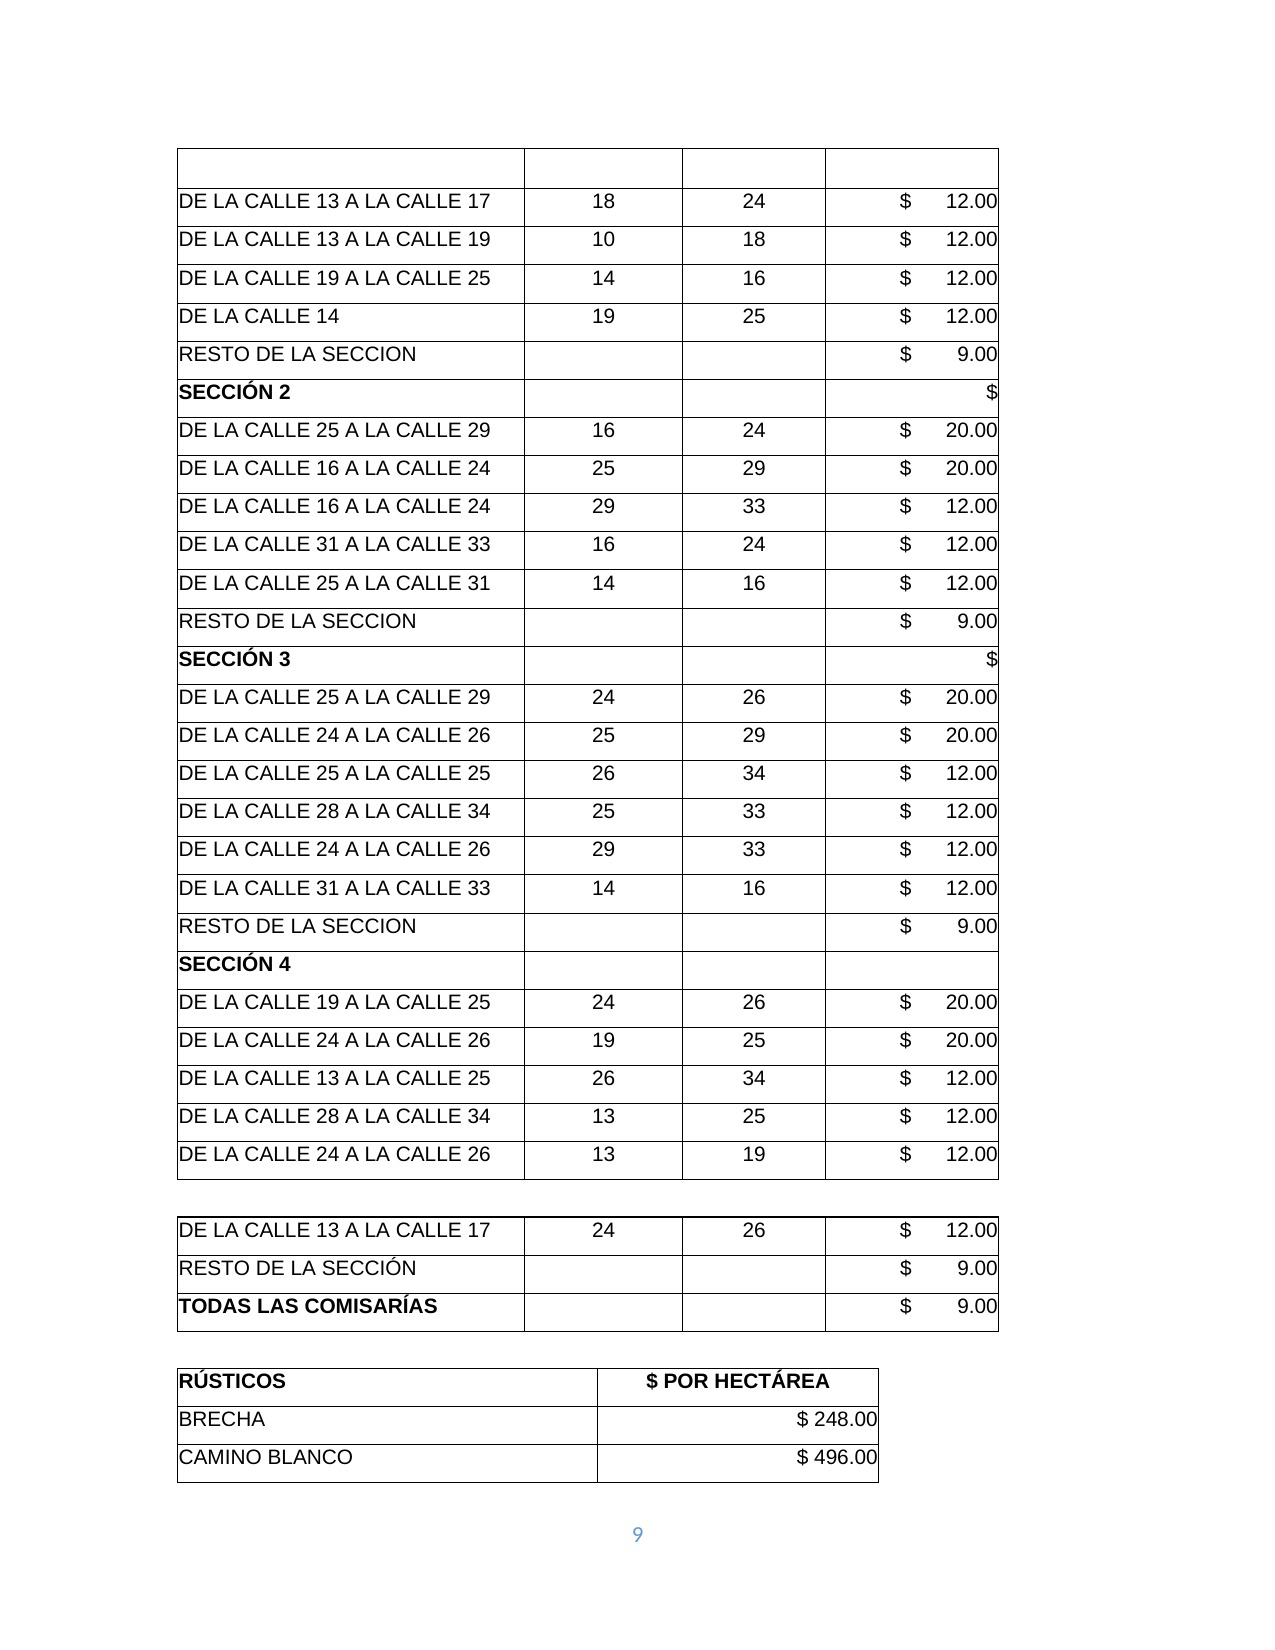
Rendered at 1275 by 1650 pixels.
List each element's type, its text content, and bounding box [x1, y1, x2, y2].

table_cell [683, 952, 825, 989]
table_header $ 12.00 [826, 1218, 998, 1254]
table_cell 26 [683, 685, 825, 722]
table_cell 25 [683, 1104, 825, 1141]
table_cell $ 12.00 [826, 265, 998, 302]
table_cell 34 [683, 761, 825, 798]
table_cell DE LA CALLE 24 A LA CALLE 26 [178, 837, 524, 874]
table_cell 24 [683, 532, 825, 569]
table_cell 29 [525, 837, 682, 874]
table_cell [826, 952, 998, 989]
table_cell DE LA CALLE 14 [178, 304, 524, 341]
table_cell 16 [683, 570, 825, 607]
table_cell 33 [683, 837, 825, 874]
table_cell 29 [683, 456, 825, 493]
table_cell $ 9.00 [826, 914, 998, 951]
table_cell $ 9.00 [826, 342, 998, 379]
table_cell $ 20.00 [826, 418, 998, 455]
table_cell [525, 380, 682, 417]
table_cell $ 248.00 [598, 1407, 878, 1444]
table_cell $ 12.00 [826, 570, 998, 607]
table_cell [683, 647, 825, 684]
table_cell 14 [525, 875, 682, 912]
table_cell 26 [525, 761, 682, 798]
table_cell 14 [525, 265, 682, 302]
table_cell DE LA CALLE 19 A LA CALLE 25 [178, 265, 524, 302]
table_cell DE LA CALLE 25 A LA CALLE 29 [178, 685, 524, 722]
table_cell 16 [683, 265, 825, 302]
table_cell $ 12.00 [826, 532, 998, 569]
table_cell [683, 380, 825, 417]
table_cell $ 20.00 [826, 685, 998, 722]
table_cell [525, 1294, 682, 1331]
table_cell 34 [683, 1066, 825, 1103]
table_header RÚSTICOS [178, 1369, 597, 1406]
table_cell $ 12.00 [826, 1142, 998, 1179]
table_cell DE LA CALLE 24 A LA CALLE 26 [178, 1142, 524, 1179]
table_cell $ 12.00 [826, 304, 998, 341]
table_cell [525, 609, 682, 646]
table_cell 24 [525, 685, 682, 722]
table_cell DE LA CALLE 13 A LA CALLE 25 [178, 1066, 524, 1103]
table_cell SECCIÓN 4 [178, 952, 524, 989]
table_cell DE LA CALLE 25 A LA CALLE 31 [178, 570, 524, 607]
table_cell DE LA CALLE 25 A LA CALLE 25 [178, 761, 524, 798]
table_cell DE LA CALLE 25 A LA CALLE 29 [178, 418, 524, 455]
table_cell 29 [525, 494, 682, 531]
table_cell $ [826, 380, 998, 417]
table_cell 26 [525, 1066, 682, 1103]
table_cell $ 12.00 [826, 494, 998, 531]
table_cell DE LA CALLE 28 A LA CALLE 34 [178, 1104, 524, 1141]
table_cell $ 12.00 [826, 761, 998, 798]
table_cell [178, 149, 524, 188]
table_cell DE LA CALLE 16 A LA CALLE 24 [178, 494, 524, 531]
table_cell DE LA CALLE 28 A LA CALLE 34 [178, 799, 524, 836]
table_cell [683, 1294, 825, 1331]
table_cell RESTO DE LA SECCIÓN [178, 1256, 524, 1293]
table_cell 33 [683, 494, 825, 531]
table_cell [683, 1256, 825, 1293]
table_cell $ [826, 647, 998, 684]
table_cell [525, 1256, 682, 1293]
table_cell 13 [525, 1142, 682, 1179]
table_cell 29 [683, 723, 825, 760]
table_cell [525, 647, 682, 684]
table_cell RESTO DE LA SECCION [178, 342, 524, 379]
table_cell [525, 914, 682, 951]
table_header 24 [525, 1218, 682, 1254]
table_cell DE LA CALLE 13 A LA CALLE 19 [178, 227, 524, 264]
table_cell CAMINO BLANCO [178, 1445, 597, 1482]
table_cell DE LA CALLE 24 A LA CALLE 26 [178, 723, 524, 760]
table_cell [525, 342, 682, 379]
table_cell [683, 914, 825, 951]
table_cell $ 496.00 [598, 1445, 878, 1482]
table_cell DE LA CALLE 13 A LA CALLE 17 [178, 189, 524, 226]
table_cell 13 [525, 149, 682, 188]
table_cell $ 12.00 [826, 799, 998, 836]
table_cell 16 [683, 875, 825, 912]
table_cell 10 [525, 227, 682, 264]
table_header DE LA CALLE 13 A LA CALLE 17 [178, 1218, 524, 1254]
table_cell $ 12.00 [826, 227, 998, 264]
table_cell $ 12.00 [826, 1104, 998, 1141]
table_cell 25 [683, 1028, 825, 1065]
table_header $ POR HECTÁREA [598, 1369, 878, 1406]
table_cell 24 [525, 990, 682, 1027]
table_cell 14 [525, 570, 682, 607]
table_cell DE LA CALLE 24 A LA CALLE 26 [178, 1028, 524, 1065]
table_cell $ 20.00 [826, 456, 998, 493]
table_cell 19 [683, 149, 825, 188]
table_cell RESTO DE LA SECCION [178, 609, 524, 646]
table_cell $ 20.00 [826, 990, 998, 1027]
table_cell DE LA CALLE 19 A LA CALLE 25 [178, 990, 524, 1027]
table_cell $ 12.00 [826, 1066, 998, 1103]
table_cell TODAS LAS COMISARÍAS [178, 1294, 524, 1331]
table_cell RESTO DE LA SECCION [178, 914, 524, 951]
table_cell 13 [525, 1104, 682, 1141]
table_header 26 [683, 1218, 825, 1254]
table_cell DE LA CALLE 31 A LA CALLE 33 [178, 532, 524, 569]
table_cell [525, 952, 682, 989]
table_cell [683, 342, 825, 379]
table_cell BRECHA [178, 1407, 597, 1444]
table_cell $ 12.00 [826, 149, 998, 188]
table_cell 16 [525, 418, 682, 455]
table_cell SECCIÓN 2 [178, 380, 524, 417]
table_cell SECCIÓN 3 [178, 647, 524, 684]
table_cell 25 [683, 304, 825, 341]
table_cell 24 [683, 418, 825, 455]
table_cell $ 20.00 [826, 1028, 998, 1065]
table_cell 16 [525, 532, 682, 569]
table_cell 19 [525, 304, 682, 341]
table_cell $ 12.00 [826, 837, 998, 874]
table_cell $ 9.00 [826, 1294, 998, 1331]
table_cell $ 20.00 [826, 723, 998, 760]
table_cell DE LA CALLE 16 A LA CALLE 24 [178, 456, 524, 493]
table_cell 19 [525, 1028, 682, 1065]
table_cell $ 12.00 [826, 875, 998, 912]
table_cell 25 [525, 799, 682, 836]
table_cell $ 9.00 [826, 1256, 998, 1293]
table_cell DE LA CALLE 31 A LA CALLE 33 [178, 875, 524, 912]
table_cell 18 [525, 189, 682, 226]
table_cell 33 [683, 799, 825, 836]
table_cell 25 [525, 723, 682, 760]
table_cell [683, 609, 825, 646]
table_cell 25 [525, 456, 682, 493]
table_cell $ 12.00 [826, 189, 998, 226]
table_cell 18 [683, 227, 825, 264]
table_cell $ 9.00 [826, 609, 998, 646]
table_cell 19 [683, 1142, 825, 1179]
table_cell 24 [683, 189, 825, 226]
table_cell 26 [683, 990, 825, 1027]
